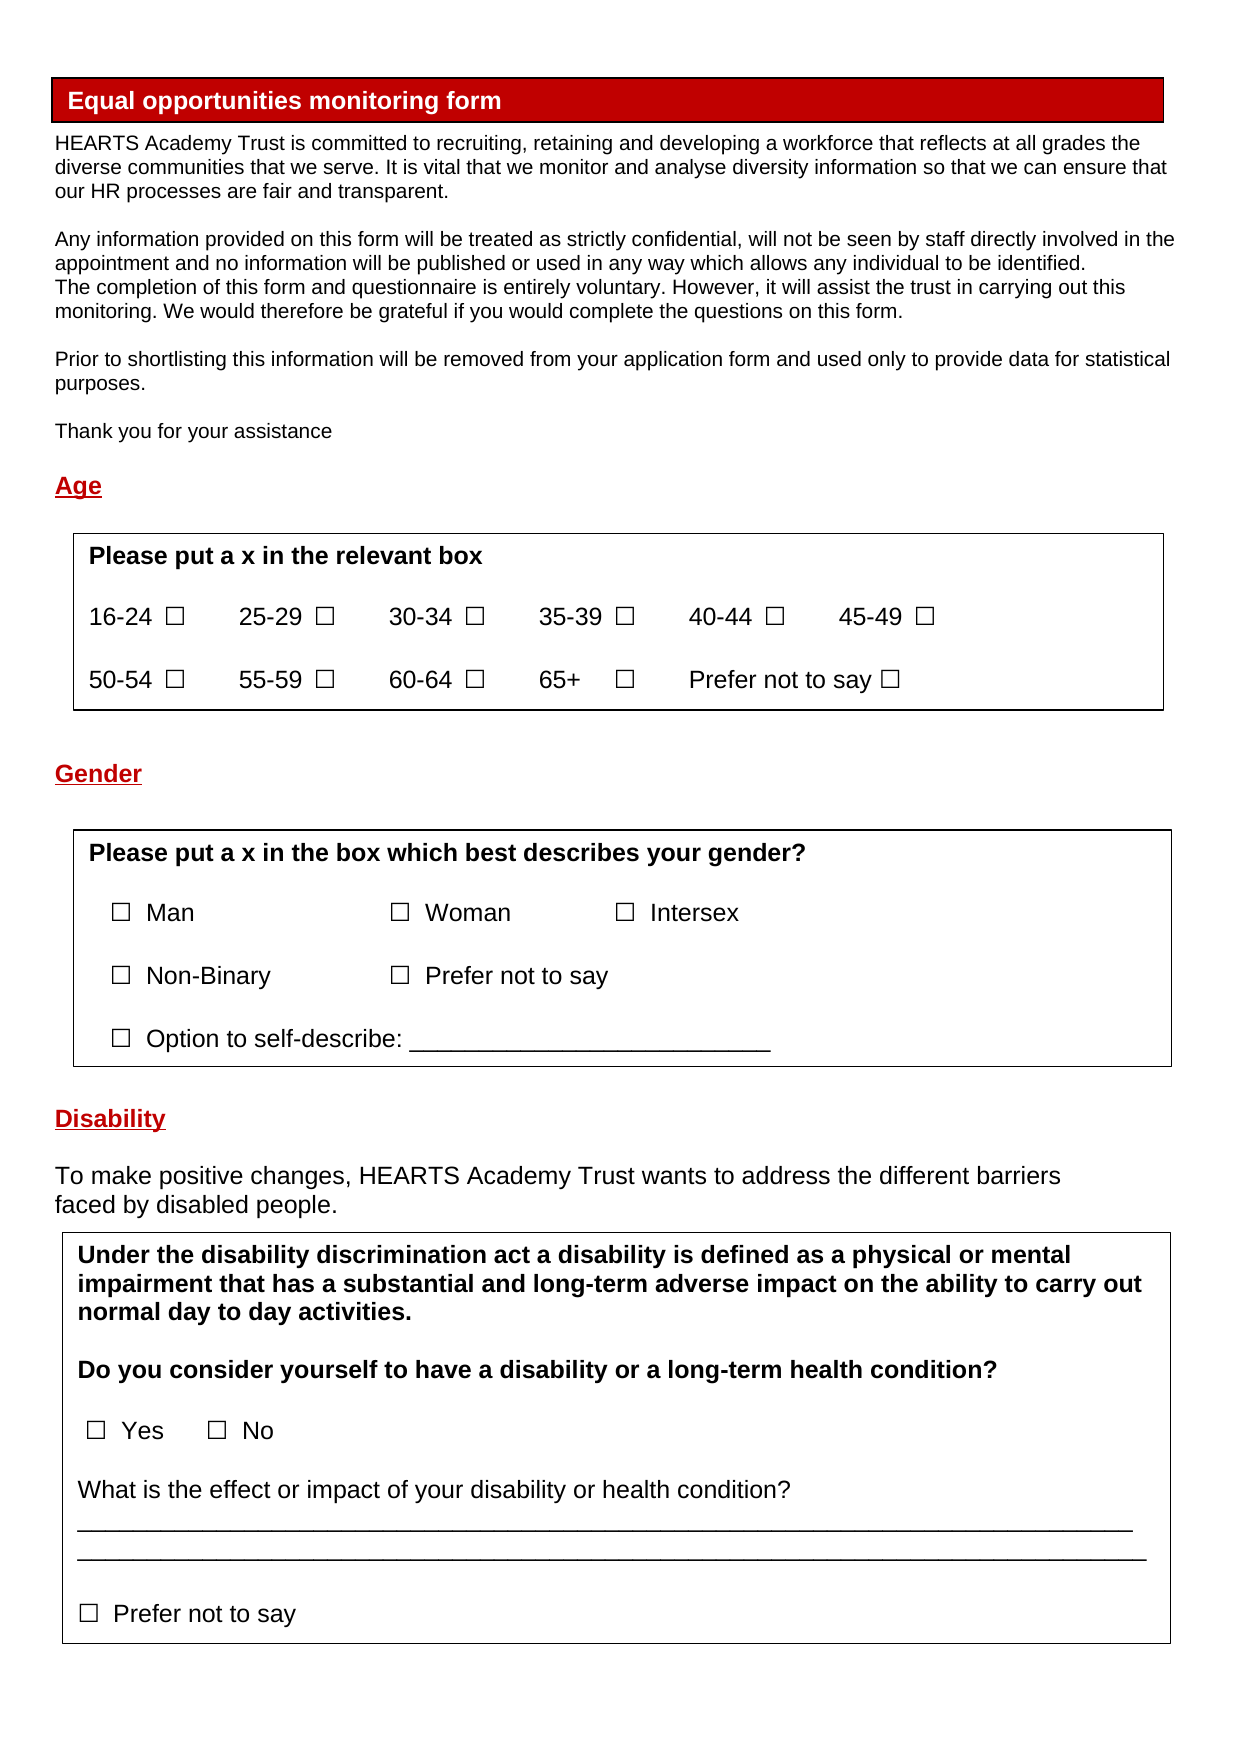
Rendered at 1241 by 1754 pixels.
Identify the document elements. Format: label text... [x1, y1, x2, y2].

text Any information provided on this form will be treated as strictly confidential, will not be seen by staff directly involved in the appointment and no information will be published or used in any way which allows any individual to be identified. [54, 227, 1192, 275]
text The completion of this form and questionnaire is entirely voluntary. However, it will assist the trust in carrying out this monitoring. We would therefore be grateful if you would complete the questions on this form. [54, 275, 1192, 323]
text To make positive changes, HEARTS Academy Trust wants to address the different barriers faced by disabled people. [54, 1161, 1078, 1219]
text HEARTS Academy Trust is committed to recruiting, retaining and developing a workforce that reflects at all grades the diverse communities that we serve. It is vital that we monitor and analyse diversity information so that we can ensure that our HR processes are fair and transparent. [54, 47, 1192, 203]
text Gender [54, 759, 1078, 787]
text Age [54, 471, 1078, 500]
text Thank you for your assistance [54, 418, 1192, 442]
text Prior to shortlisting this information will be removed from your application form and used only to provide data for statistical purposes. [54, 347, 1192, 394]
text Disability [54, 1104, 1078, 1132]
